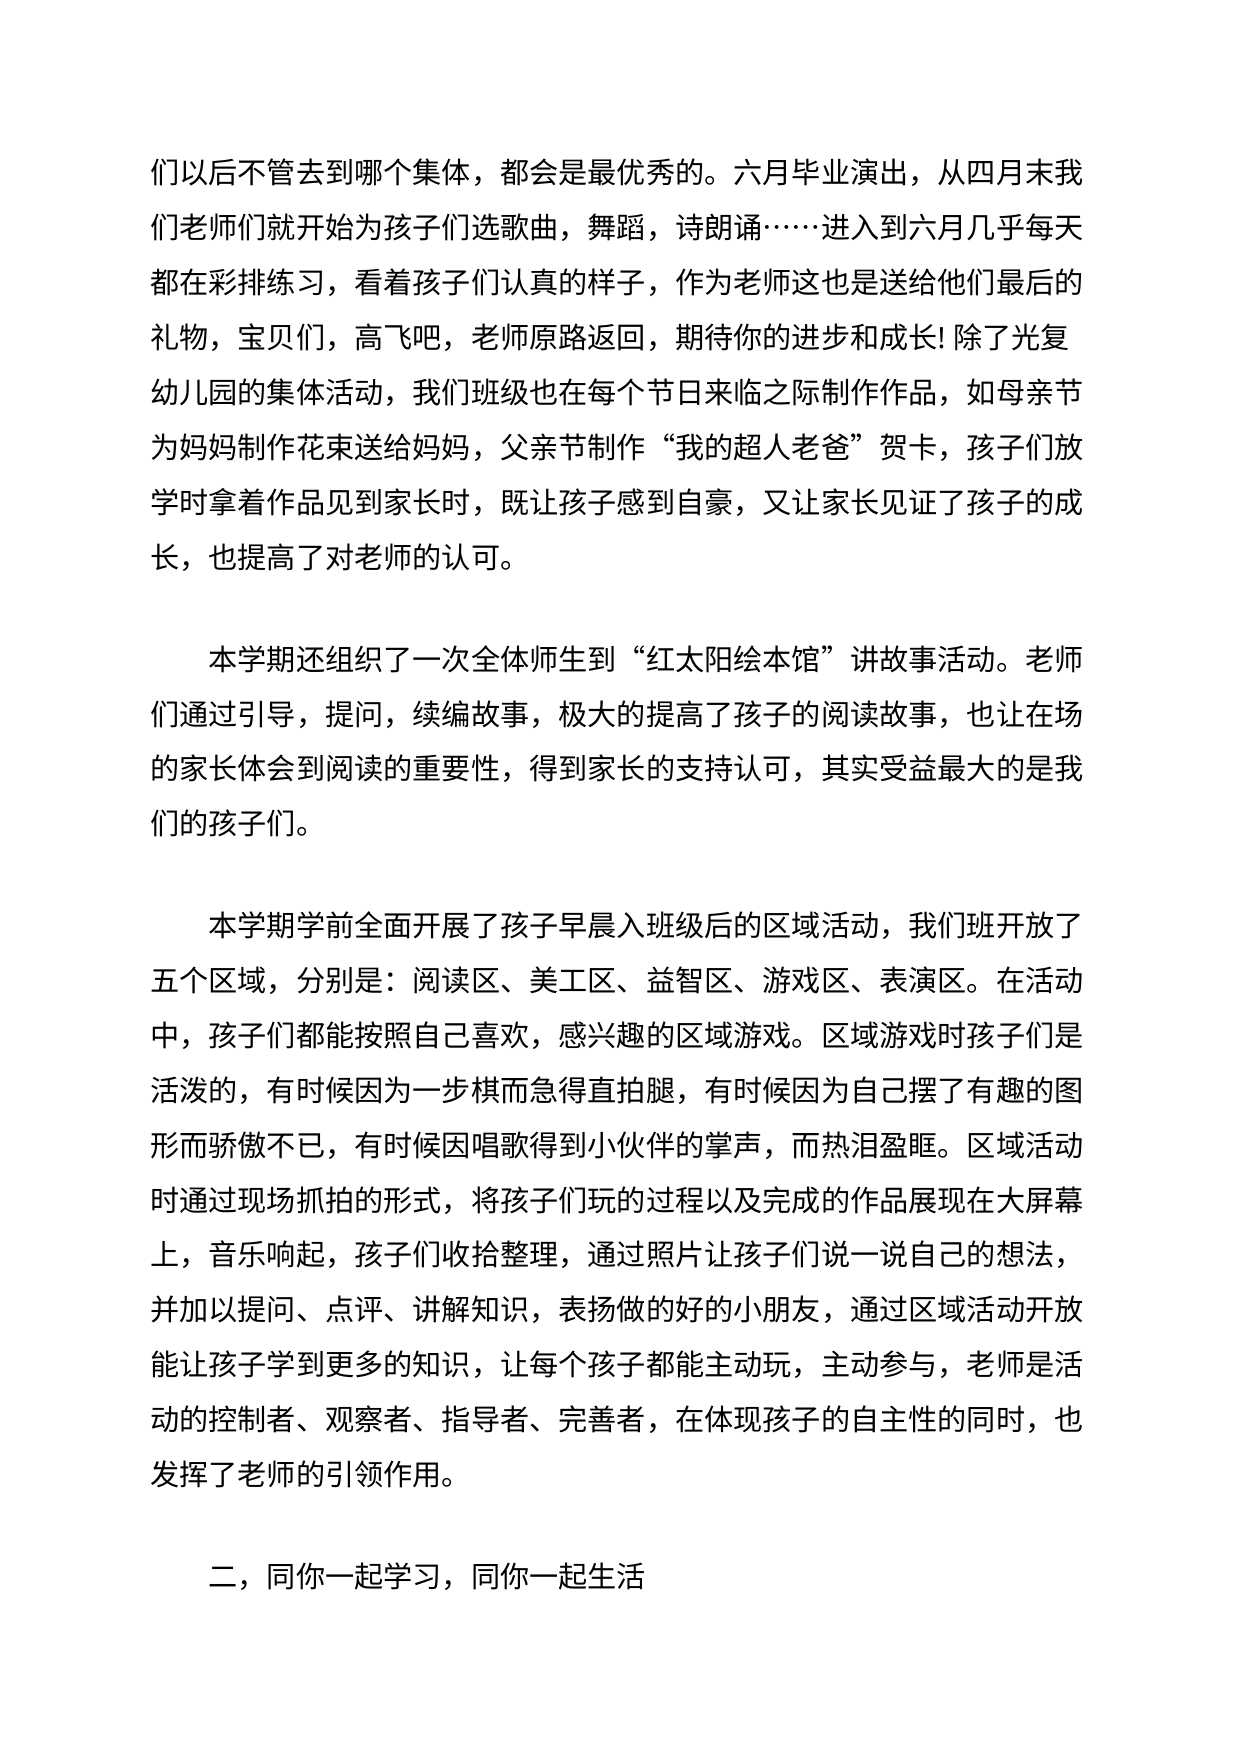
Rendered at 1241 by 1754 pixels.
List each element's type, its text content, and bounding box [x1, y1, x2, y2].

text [150, 150, 1090, 577]
text 二，同你一起学习，同你一起生活 [150, 1553, 1090, 1596]
text 本学期还组织了一次全体师生到“红太阳绘本馆”讲故事活动。老师们通过引导，提问，续编故事，极大的提高了孩子的阅读故事，也让在场的家长体会到阅读的重要性，得到家长的支持认可，其实受益最大的是我们的孩子们。 [150, 636, 1090, 843]
text 本学期学前全面开展了孩子早晨入班级后的区域活动，我们班开放了五个区域，分别是：阅读区、美工区、益智区、游戏区、表演区。在活动中，孩子们都能按照自己喜欢，感兴趣的区域游戏。区域游戏时孩子们是活泼的，有时候因为一步棋而急得直拍腿，有时候因为自己摆了有趣的图形而骄傲不已，有时候因唱歌得到小伙伴的掌声，而热泪盈眶。区域活动时通过现场抓拍的形式，将孩子们玩的过程以及完成的作品展现在大屏幕上，音乐响起，孩子们收拾整理，通过照片让孩子们说一说自己的想法，并加以提问、点评、讲解知识，表扬做的好的小朋友，通过区域活动开放能让孩子学到更多的知识，让每个孩子都能主动玩，主动参与，老师是活动的控制者、观察者、指导者、完善者，在体现孩子的自主性的同时，也发挥了老师的引领作用。 [150, 903, 1090, 1494]
